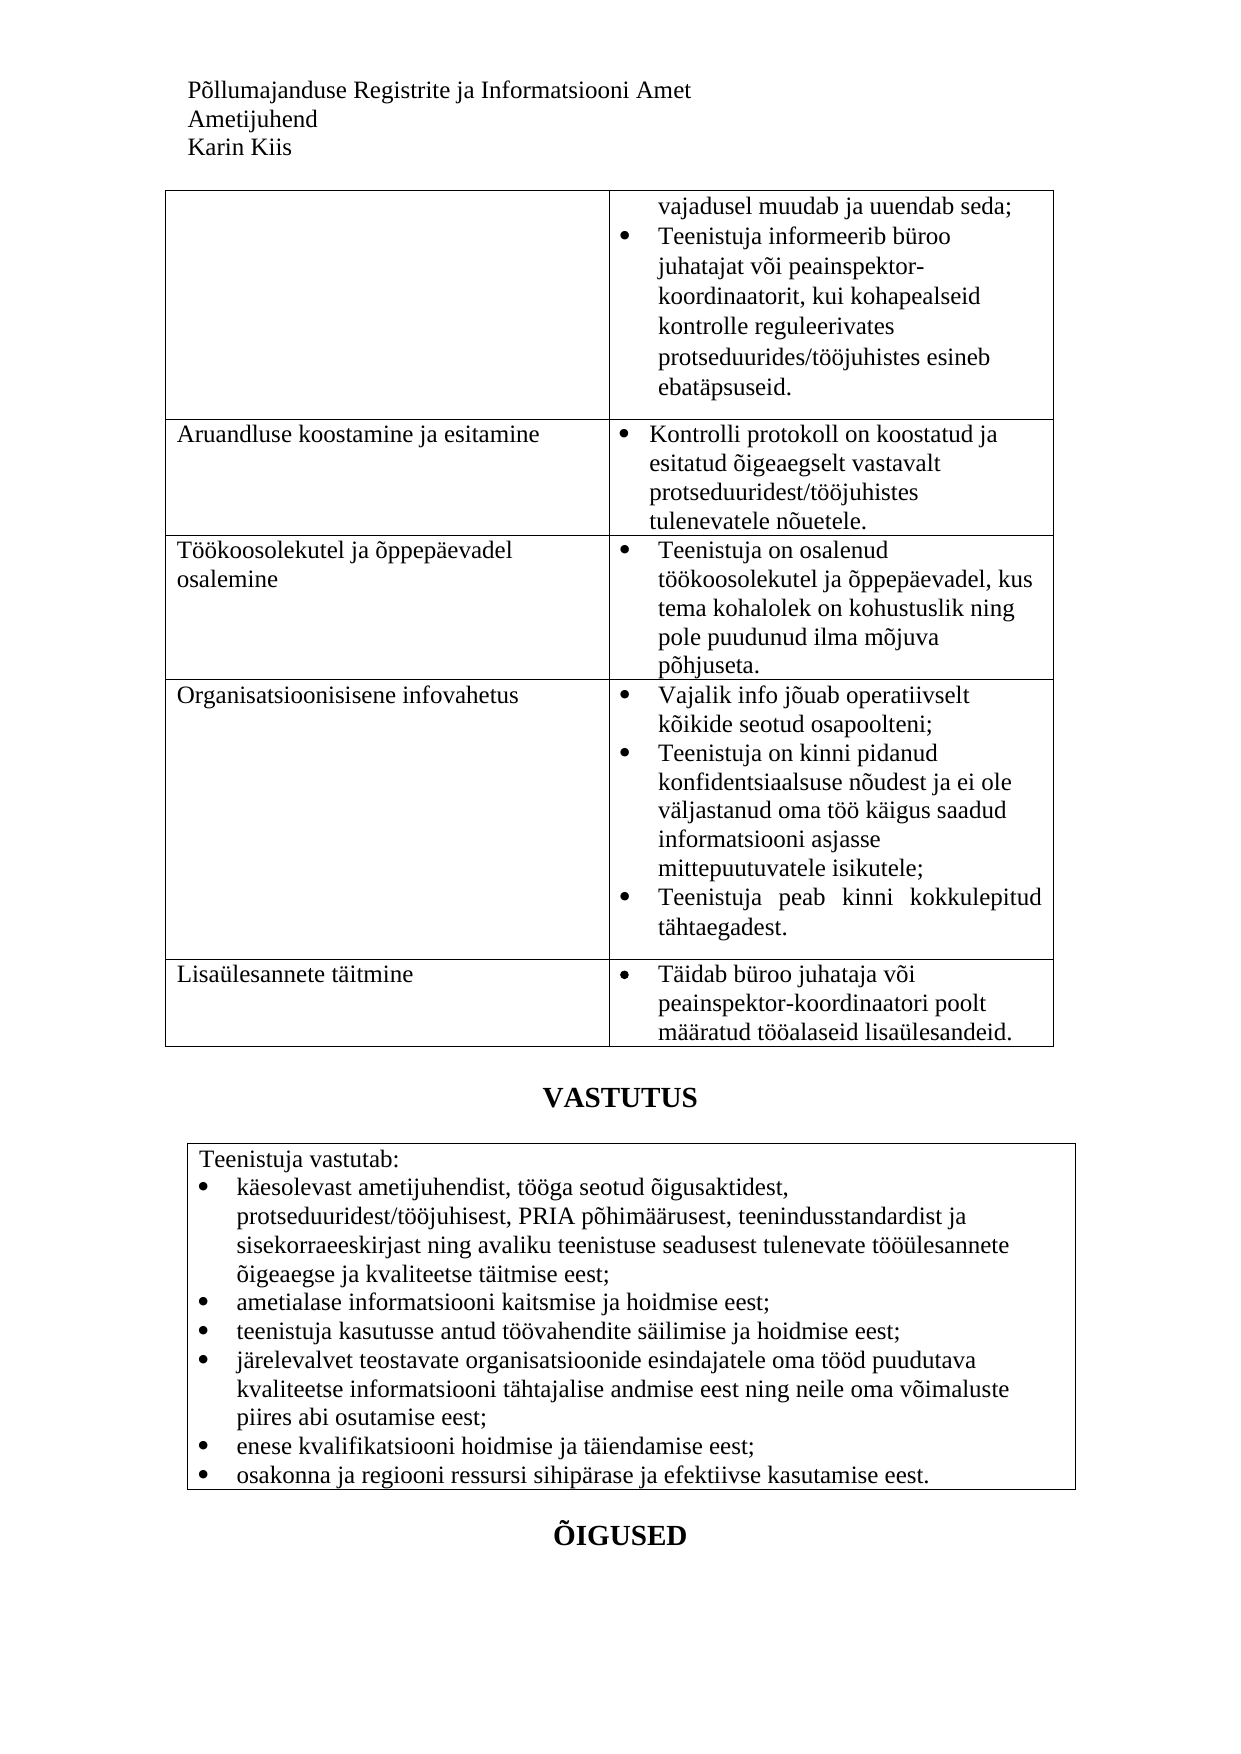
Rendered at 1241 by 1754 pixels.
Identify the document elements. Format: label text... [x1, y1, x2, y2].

table_cell Kontrolli protokoll on koostatud ja esitatud õigeaegselt vastavalt protseduuridest/tööjuhistes tulenevatele nõuetele. [610, 420, 1053, 534]
table_cell Aruandluse koostamine ja esitamine [166, 420, 609, 534]
table_cell Täidab büroo juhataja või peainspektor-koordinaatori poolt määratud tööalaseid lisaülesandeid. [610, 960, 1053, 1046]
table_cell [166, 191, 609, 418]
table_header Teenistuja vastutab: käesolevast ametijuhendist, tööga seotud õigusaktidest, protseduuridest/tööjuhisest, PRIA põhimäärusest, teenindusstandardist ja sisekorraeeskirjast ning avaliku teenistuse seadusest tulenevate tööülesannete õigeaegse ja kvaliteetse täitmise eest; ametialase informatsiooni kaitsmise ja hoidmise eest; teenistuja kasutusse antud töövahendite säilimise ja hoidmise eest; järelevalvet teostavate organisatsioonide esindajatele oma tööd puudutava kvaliteetse informatsiooni tähtajalise andmise eest ning neile oma võimaluste piires abi osutamise eest; enese kvalifikatsiooni hoidmise ja täiendamise eest; osakonna ja regiooni ressursi sihipärase ja efektiivse kasutamise eest. [188, 1144, 1075, 1489]
subtitle ÕIGUSED [187, 1518, 1053, 1552]
table_cell Organisatsioonisisene infovahetus [166, 680, 609, 958]
table_cell Töökoosolekutel ja õppepäevadel osalemine [166, 536, 609, 679]
table_cell Vajalik info jõuab operatiivselt kõikide seotud osapoolteni; Teenistuja on kinni pidanud konfidentsiaalsuse nõudest ja ei ole väljastanud oma töö käigus saadud informatsiooni asjasse mittepuutuvatele isikutele; Teenistuja peab kinni kokkulepitud tähtaegadest. [610, 680, 1053, 958]
table_cell Teenistuja on osalenud töökoosolekutel ja õppepäevadel, kus tema kohalolek on kohustuslik ning pole puudunud ilma mõjuva põhjuseta. [610, 536, 1053, 679]
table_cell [610, 191, 1053, 418]
table_cell Lisaülesannete täitmine [166, 960, 609, 1046]
subtitle VASTUTUS [187, 1080, 1053, 1114]
